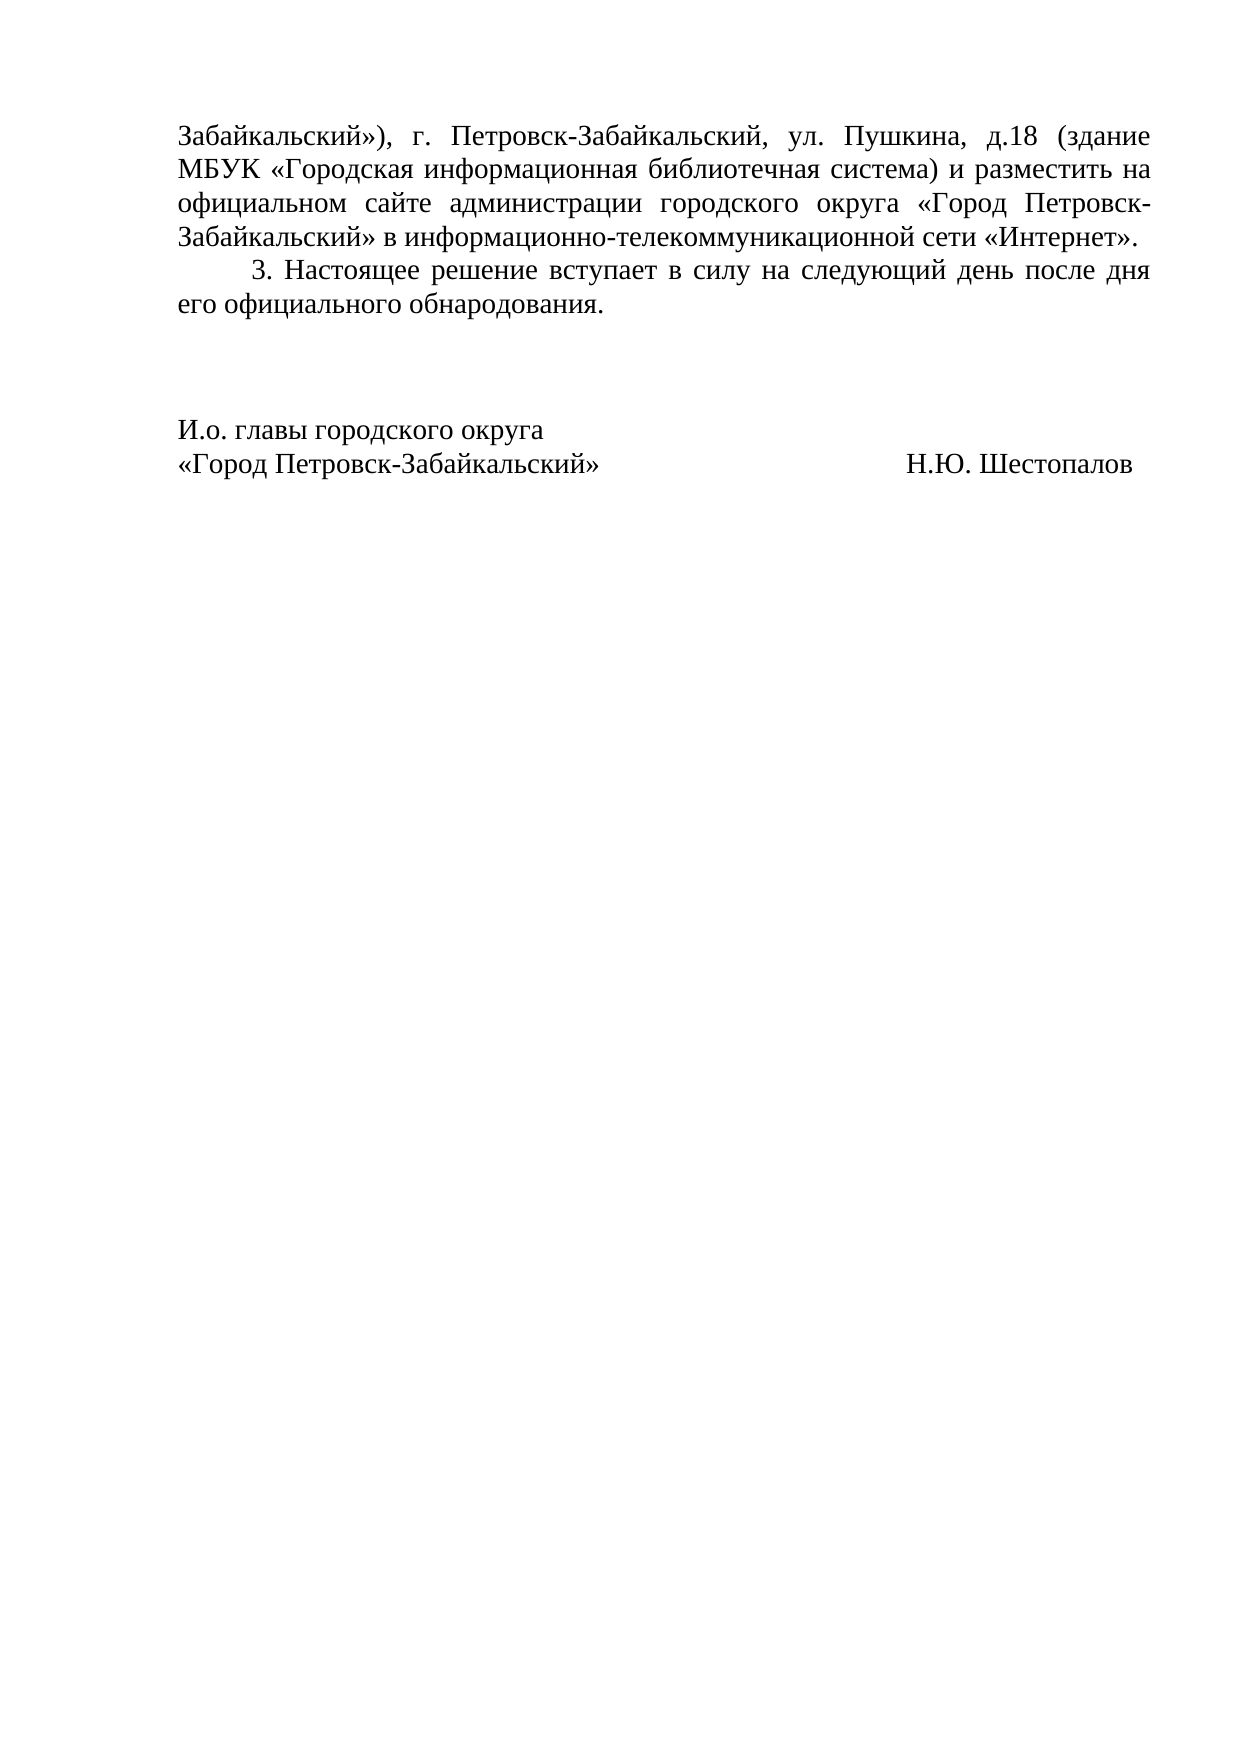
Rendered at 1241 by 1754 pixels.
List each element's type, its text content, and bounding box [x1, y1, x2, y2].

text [177, 118, 1152, 252]
text 3. Настоящее решение вступает в силу на следующий день после дня его официального обнародования. [177, 252, 1152, 319]
text И.о. главы городского округа [177, 412, 1152, 446]
text «Город Петровск-Забайкальский» Н.Ю. Шестопалов [177, 446, 1152, 479]
